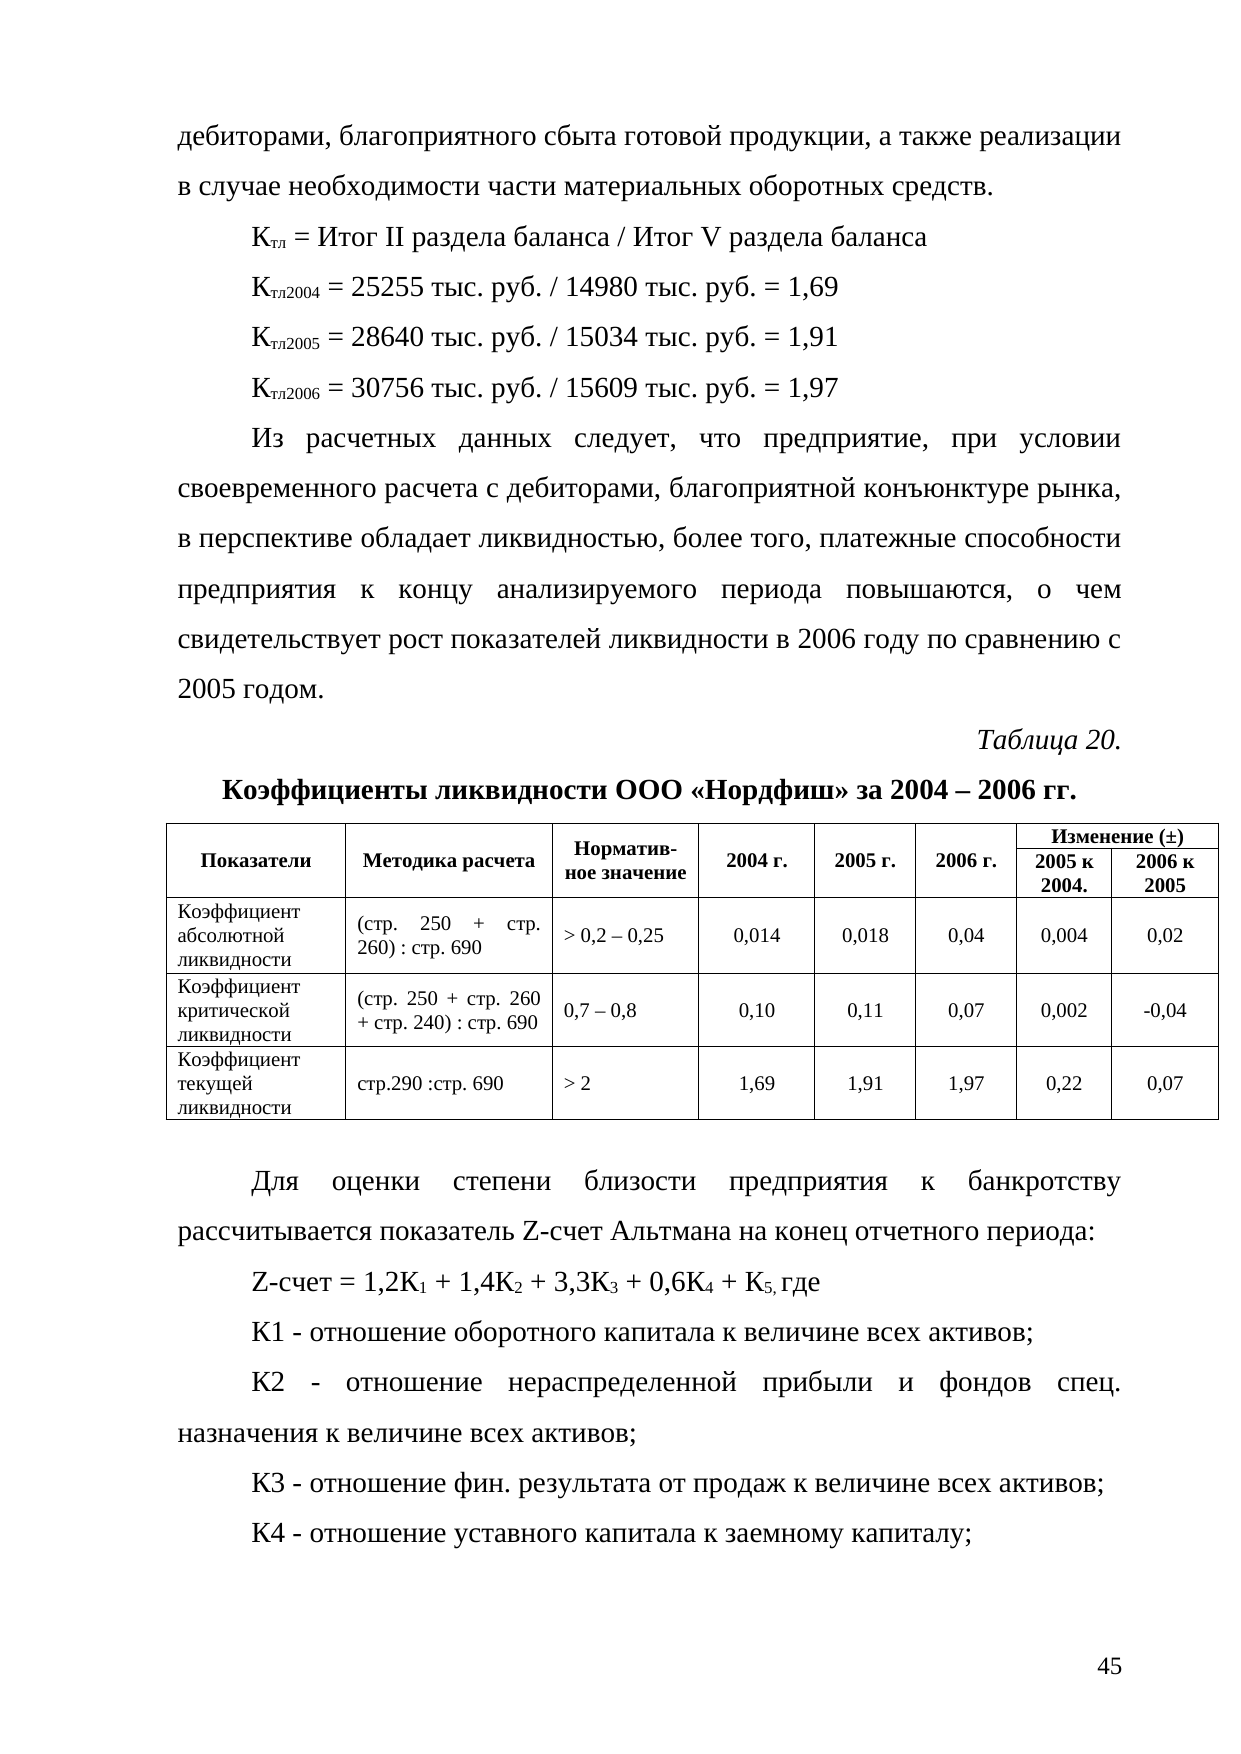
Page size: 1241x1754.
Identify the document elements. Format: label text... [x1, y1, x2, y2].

table_cell Коэффициент текущей ликвидности [167, 1047, 345, 1119]
table_header . [815, 824, 915, 897]
text К1 - отношение оборотного капитала к величине всех активов; [177, 1314, 1122, 1348]
table_cell 0,018 [815, 898, 915, 972]
table_cell (стр. 250 + стр. 260) : стр. 690 [346, 898, 552, 972]
table_header . [699, 824, 814, 897]
text Z-счет = 1,2К1 + 1,4К2 + 3,3К3 + 0,6К4 + К5, где [177, 1264, 1122, 1297]
table_header Методика расчета [346, 824, 552, 897]
table_cell > 0,2 – 0,25 [553, 898, 698, 972]
text К2 - отношение нераспределенной прибыли и фондов спец. назначения к величине всех активов; [177, 1364, 1122, 1448]
text Ктл = Итог II раздела баланса / Итог V раздела баланса [177, 219, 1122, 252]
table_cell стр.290 :стр. 690 [346, 1047, 552, 1119]
table_cell 0,04 [916, 898, 1016, 972]
table_cell 0,10 [699, 974, 814, 1046]
text Коэффициенты ликвидности ООО «Нордфиш» за 2004 – 2006 гг. [177, 772, 1122, 806]
table_cell 0,07 [916, 974, 1016, 1046]
table_header Изменение (±) [1017, 824, 1218, 848]
table_cell -0,04 [1112, 974, 1218, 1046]
table_header Показатели [167, 824, 345, 897]
table_cell 0,002 [1017, 974, 1111, 1046]
table_header . [916, 824, 1016, 897]
table_cell 2005 к 2004. [1017, 849, 1111, 897]
table_cell 0,02 [1112, 898, 1218, 972]
table_cell 2006 к 2005 [1112, 849, 1218, 897]
table_cell 0,11 [815, 974, 915, 1046]
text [177, 118, 1122, 202]
table_cell 0,004 [1017, 898, 1111, 972]
table_cell Коэффициент абсолютной ликвидности [167, 898, 345, 972]
table_cell (стр. 250 + стр. 260 + стр. 240) : стр. 690 [346, 974, 552, 1046]
text Ктл2004 = 25255 тыс. руб. / 14980 тыс. руб. = 1,69 [177, 269, 1122, 303]
text Ктл2005 = 28640 тыс. руб. / 15034 тыс. руб. = 1,91 [177, 319, 1122, 353]
table_cell 1,91 [815, 1047, 915, 1119]
table_header Норматив-ное значение [553, 824, 698, 897]
table_cell 1,69 [699, 1047, 814, 1119]
table_cell 0,014 [699, 898, 814, 972]
table_cell 0,22 [1017, 1047, 1111, 1119]
text Таблица 20. [177, 722, 1122, 755]
table_cell 0,07 [1112, 1047, 1218, 1119]
text Для оценки степени близости предприятия к банкротству рассчитывается показатель Z-счет Альтмана на конец отчетного периода: [177, 1163, 1122, 1247]
table_cell > 2 [553, 1047, 698, 1119]
text К3 - отношение фин. результата от продаж к величине всех активов; [177, 1465, 1122, 1498]
text К4 - отношение уставного капитала к заемному капиталу; [177, 1515, 1122, 1549]
table_cell 0,7 – 0,8 [553, 974, 698, 1046]
table_cell 1,97 [916, 1047, 1016, 1119]
table_cell Коэффициент критической ликвидности [167, 974, 345, 1046]
text Из расчетных данных следует, что предприятие, при условии своевременного расчета с дебиторами, благоприятной конъюнктуре рынка, в перспективе обладает ликвидностью, более того, платежные способности предприятия к концу анализируемого периода повышаются, о чем свидетельствует рост показателей ликвидности в 2006 году по сравнению с 2005 годом. [177, 420, 1122, 705]
text Ктл2006 = 30756 тыс. руб. / 15609 тыс. руб. = 1,97 [177, 370, 1122, 403]
